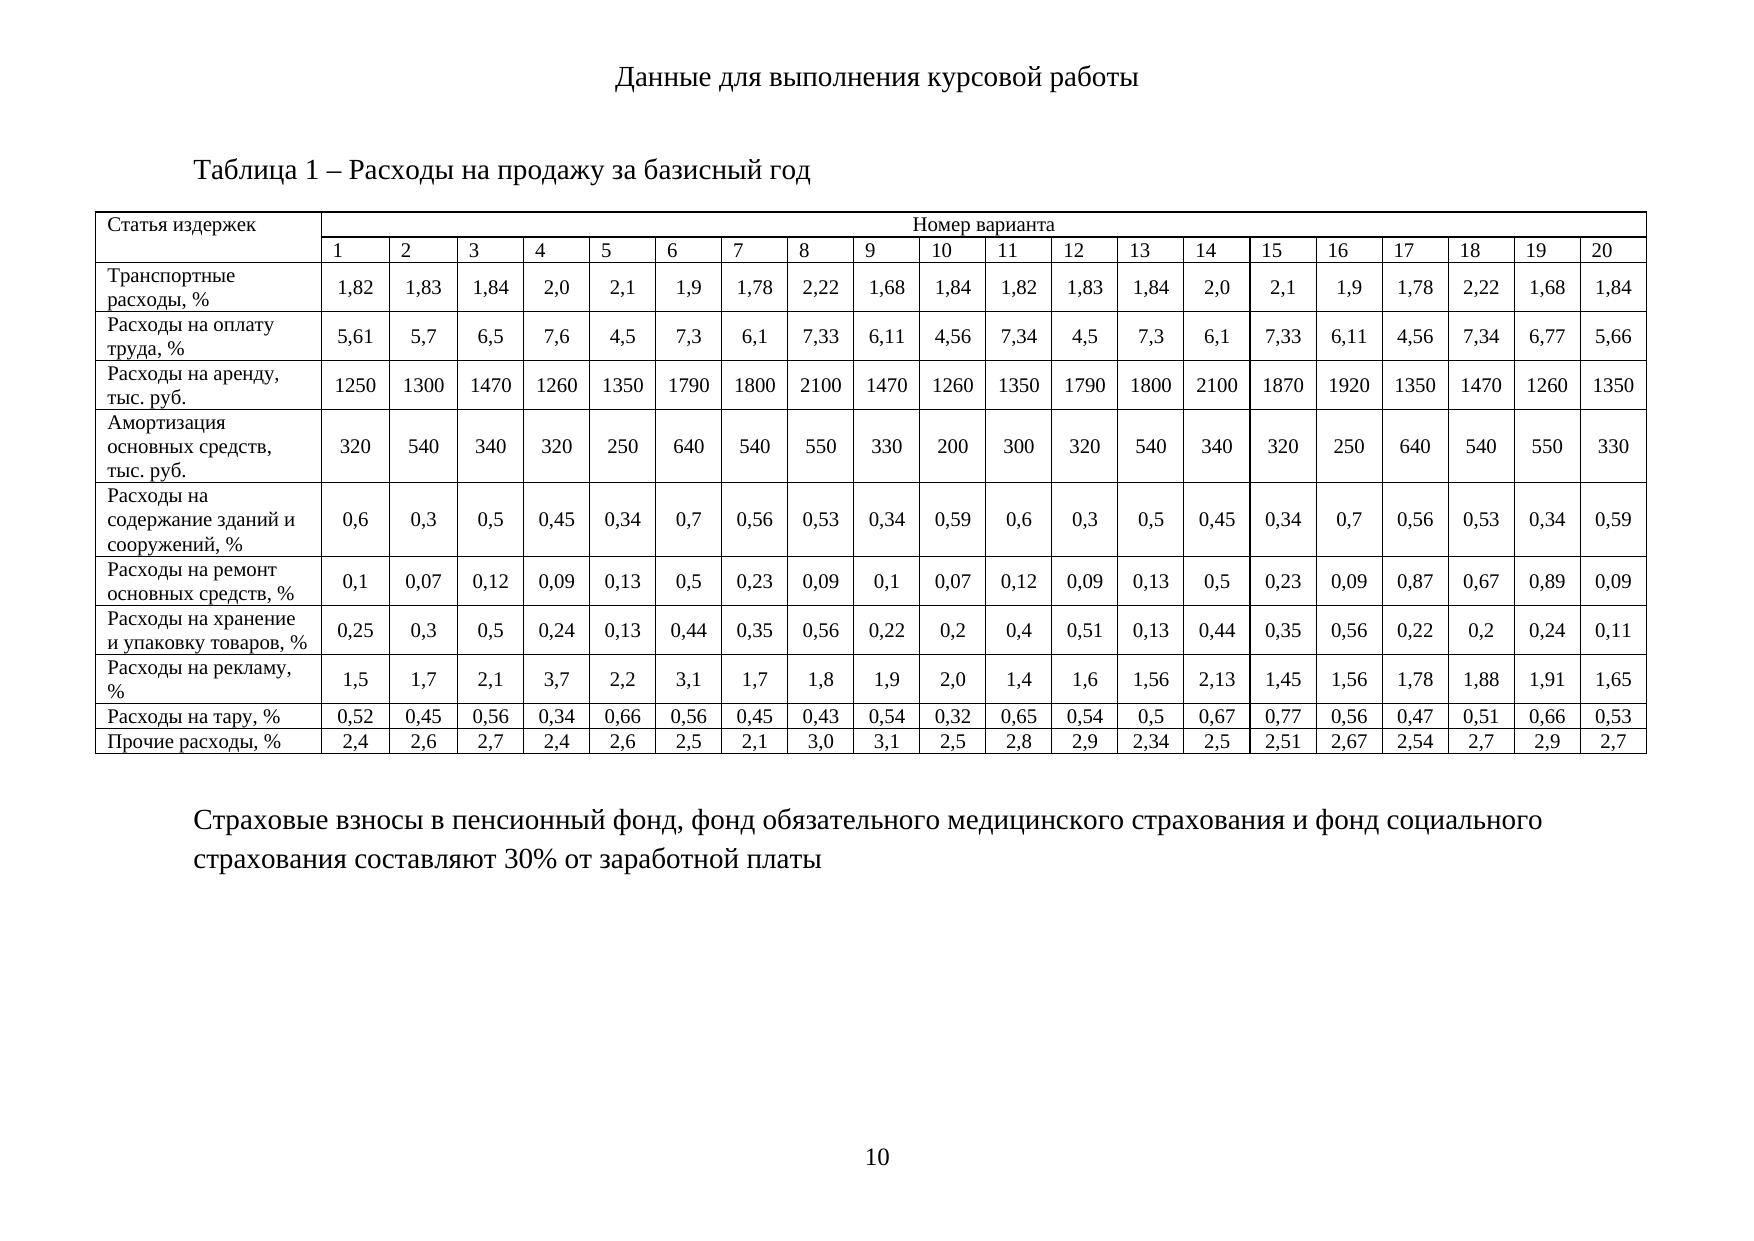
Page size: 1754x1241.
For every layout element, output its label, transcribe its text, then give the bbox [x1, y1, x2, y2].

table_cell 0,87 [1383, 557, 1448, 605]
table_cell 11 [986, 238, 1051, 262]
table_cell Расходы на аренду, тыс. руб. [96, 361, 321, 409]
table_cell 0,34 [1515, 483, 1580, 556]
table_cell 0,22 [854, 606, 919, 654]
table_cell 0,09 [788, 557, 853, 605]
table_cell 0,47 [1383, 704, 1448, 728]
table_cell 1,78 [1383, 263, 1448, 311]
table_cell 250 [1317, 410, 1382, 482]
table_cell 0,23 [722, 557, 787, 605]
table_cell 1,9 [854, 655, 919, 703]
table_cell 1470 [1449, 361, 1514, 409]
table_cell 0,45 [390, 704, 457, 728]
table_cell 1470 [458, 361, 523, 409]
table_cell 0,24 [1515, 606, 1580, 654]
table_cell 1 [322, 238, 389, 262]
table_cell 0,51 [1449, 704, 1514, 728]
table_cell 2,4 [524, 729, 589, 753]
table_cell 0,35 [722, 606, 787, 654]
table_cell 1,84 [1581, 263, 1646, 311]
table_header Номер варианта [322, 213, 1646, 236]
table_cell 2,34 [1118, 729, 1183, 753]
table_cell Расходы на хранение и упаковку товаров, % [96, 606, 321, 654]
table_cell 1,56 [1118, 655, 1183, 703]
table_cell 2,0 [524, 263, 589, 311]
table_cell 5,61 [322, 312, 389, 360]
table_cell 1350 [1581, 361, 1646, 409]
table_cell 2,5 [656, 729, 721, 753]
table_cell 6,1 [1184, 312, 1249, 360]
table_cell Прочие расходы, % [96, 729, 321, 753]
table_cell 0,5 [1118, 704, 1183, 728]
table_cell 550 [1515, 410, 1580, 482]
table_cell 2100 [1184, 361, 1249, 409]
text Данные для выполнения курсовой работы [118, 59, 1636, 93]
table_cell 5 [590, 238, 655, 262]
table_cell Амортизация основных средств, тыс. руб. [96, 410, 321, 482]
table_cell 6,1 [722, 312, 787, 360]
table_cell 0,67 [1184, 704, 1249, 728]
table_cell 200 [920, 410, 985, 482]
table_cell 4,5 [1052, 312, 1117, 360]
table_cell 0,44 [656, 606, 721, 654]
table_cell 1250 [322, 361, 389, 409]
table_cell 2,7 [1581, 729, 1646, 753]
table_cell 0,11 [1581, 606, 1646, 654]
table_cell 0,56 [1383, 483, 1448, 556]
table_cell 0,13 [1118, 557, 1183, 605]
table_cell 2,54 [1383, 729, 1448, 753]
list Таблица 1 – Расходы на продажу за базисный год [193, 152, 1636, 186]
table_cell 640 [1383, 410, 1448, 482]
table_cell 1,9 [1317, 263, 1382, 311]
table_cell 0,53 [1581, 704, 1646, 728]
table_cell 250 [590, 410, 655, 482]
table_cell 330 [854, 410, 919, 482]
table_cell 0,3 [390, 483, 457, 556]
table_cell 0,22 [1383, 606, 1448, 654]
table_cell 1,56 [1317, 655, 1382, 703]
table_cell 2,67 [1317, 729, 1382, 753]
table_cell 7,33 [1251, 312, 1316, 360]
table_cell 0,54 [1052, 704, 1117, 728]
table_cell 0,52 [322, 704, 389, 728]
table_cell 340 [1184, 410, 1249, 482]
table_cell 0,7 [656, 483, 721, 556]
table_cell 300 [986, 410, 1051, 482]
table_cell 1260 [524, 361, 589, 409]
table_cell 0,09 [1317, 557, 1382, 605]
table_cell 1,78 [1383, 655, 1448, 703]
table_cell 1,68 [1515, 263, 1580, 311]
table_cell 2,0 [1184, 263, 1249, 311]
table_cell 550 [788, 410, 853, 482]
table_cell 1,82 [322, 263, 389, 311]
table_cell 1350 [1383, 361, 1448, 409]
table_cell 0,56 [656, 704, 721, 728]
table_cell 0,45 [1184, 483, 1249, 556]
table_cell 1800 [1118, 361, 1183, 409]
table_cell 0,77 [1251, 704, 1316, 728]
table_cell 0,07 [390, 557, 457, 605]
table_cell 2,2 [590, 655, 655, 703]
table_cell 0,13 [1118, 606, 1183, 654]
table_cell 0,59 [1581, 483, 1646, 556]
table_cell 330 [1581, 410, 1646, 482]
table_cell 2,22 [788, 263, 853, 311]
table_cell 17 [1383, 238, 1448, 262]
table_cell 320 [322, 410, 389, 482]
table_cell 6 [656, 238, 721, 262]
table_cell 15 [1251, 238, 1316, 262]
table_cell 2,9 [1515, 729, 1580, 753]
table_cell 0,24 [524, 606, 589, 654]
table_cell 2,6 [590, 729, 655, 753]
table_cell 0,34 [524, 704, 589, 728]
table_cell 1790 [1052, 361, 1117, 409]
table_cell 14 [1184, 238, 1249, 262]
table_cell 0,6 [322, 483, 389, 556]
table_cell 0,51 [1052, 606, 1117, 654]
table_cell 9 [854, 238, 919, 262]
table_cell 2,6 [390, 729, 457, 753]
table_cell 7,34 [1449, 312, 1514, 360]
table_cell 2100 [788, 361, 853, 409]
table_cell 2,4 [322, 729, 389, 753]
table_cell 640 [656, 410, 721, 482]
table_cell 2,22 [1449, 263, 1514, 311]
table_cell 2,8 [986, 729, 1051, 753]
table_cell 2,7 [458, 729, 523, 753]
table_cell 0,09 [1581, 557, 1646, 605]
table_cell 0,1 [322, 557, 389, 605]
table_cell Расходы на ремонт основных средств, % [96, 557, 321, 605]
table_cell 320 [1251, 410, 1316, 482]
table_header Статья издержек [96, 213, 321, 262]
table_cell 7 [722, 238, 787, 262]
table_cell 0,65 [986, 704, 1051, 728]
table_cell 1260 [1515, 361, 1580, 409]
table_cell 2,9 [1052, 729, 1117, 753]
table_cell 1870 [1251, 361, 1316, 409]
table_cell 0,45 [524, 483, 589, 556]
table_cell 2,7 [1449, 729, 1514, 753]
table_cell Расходы на рекламу, % [96, 655, 321, 703]
table_cell 0,1 [854, 557, 919, 605]
table_cell 4 [524, 238, 589, 262]
table_cell 7,33 [788, 312, 853, 360]
table_cell 0,5 [458, 483, 523, 556]
table_cell 5,66 [1581, 312, 1646, 360]
table_cell 0,59 [920, 483, 985, 556]
table_cell 8 [788, 238, 853, 262]
table_cell 0,56 [458, 704, 523, 728]
table_cell 1300 [390, 361, 457, 409]
table_cell 2,1 [1251, 263, 1316, 311]
table_cell 0,66 [1515, 704, 1580, 728]
table_cell 320 [1052, 410, 1117, 482]
table_cell 0,35 [1251, 606, 1316, 654]
list Страховые взносы в пенсионный фонд, фонд обязательного медицинского страхования и фонд социального страхования составляют 30% от заработной платы [193, 802, 1636, 874]
table_cell 6,11 [1317, 312, 1382, 360]
table_cell 2,1 [722, 729, 787, 753]
table_cell 0,07 [920, 557, 985, 605]
table_cell 1,84 [1118, 263, 1183, 311]
table_cell 10 [920, 238, 985, 262]
table_cell 20 [1581, 238, 1646, 262]
table_cell 1,65 [1581, 655, 1646, 703]
table_cell 1,78 [722, 263, 787, 311]
table_cell 1470 [854, 361, 919, 409]
table_cell 0,53 [1449, 483, 1514, 556]
table_cell 1,45 [1251, 655, 1316, 703]
table_cell 0,7 [1317, 483, 1382, 556]
table_cell 0,56 [788, 606, 853, 654]
table_cell 1790 [656, 361, 721, 409]
table_cell 2,5 [920, 729, 985, 753]
table_cell 0,34 [854, 483, 919, 556]
table_cell 1,82 [986, 263, 1051, 311]
table_cell 0,25 [322, 606, 389, 654]
table_cell 1,8 [788, 655, 853, 703]
table_cell 0,3 [390, 606, 457, 654]
table_cell 1,5 [322, 655, 389, 703]
table_cell 0,66 [590, 704, 655, 728]
table_cell 540 [390, 410, 457, 482]
table_cell 2,13 [1184, 655, 1249, 703]
table_cell 1,84 [920, 263, 985, 311]
table_cell 0,2 [1449, 606, 1514, 654]
table_cell 0,53 [788, 483, 853, 556]
table_cell 7,3 [1118, 312, 1183, 360]
table_cell 1,6 [1052, 655, 1117, 703]
table_cell 3,7 [524, 655, 589, 703]
table_cell 18 [1449, 238, 1514, 262]
table_cell Расходы на оплату труда, % [96, 312, 321, 360]
table_cell 1260 [920, 361, 985, 409]
table_cell 0,45 [722, 704, 787, 728]
table_cell 340 [458, 410, 523, 482]
table_cell 0,12 [986, 557, 1051, 605]
table_cell 1,83 [390, 263, 457, 311]
table_cell 1350 [590, 361, 655, 409]
table_cell 3,1 [854, 729, 919, 753]
table_cell 7,6 [524, 312, 589, 360]
table_cell 0,5 [1184, 557, 1249, 605]
table_cell 0,32 [920, 704, 985, 728]
table_cell 4,56 [1383, 312, 1448, 360]
table_cell 4,5 [590, 312, 655, 360]
table_cell 0,5 [656, 557, 721, 605]
table_cell 0,23 [1251, 557, 1316, 605]
table_cell 3 [458, 238, 523, 262]
table_cell 1,91 [1515, 655, 1580, 703]
table_cell 5,7 [390, 312, 457, 360]
table_cell 0,34 [590, 483, 655, 556]
table_cell 13 [1118, 238, 1183, 262]
table_cell 1,83 [1052, 263, 1117, 311]
table_cell 0,43 [788, 704, 853, 728]
table_cell 0,5 [458, 606, 523, 654]
table_cell 0,54 [854, 704, 919, 728]
table_cell 540 [1118, 410, 1183, 482]
table_cell 0,56 [1317, 704, 1382, 728]
table_cell 4,56 [920, 312, 985, 360]
table_cell 0,13 [590, 606, 655, 654]
table_cell 2,0 [920, 655, 985, 703]
table_cell 0,5 [1118, 483, 1183, 556]
table_cell 2,51 [1251, 729, 1316, 753]
table_cell 1,68 [854, 263, 919, 311]
table_cell 0,56 [722, 483, 787, 556]
table_cell 2,1 [590, 263, 655, 311]
table_cell 0,2 [920, 606, 985, 654]
table_cell 1350 [986, 361, 1051, 409]
table_cell 0,56 [1317, 606, 1382, 654]
table_cell Расходы на тару, % [96, 704, 321, 728]
table_cell 7,34 [986, 312, 1051, 360]
table_cell 0,12 [458, 557, 523, 605]
table_cell 2,5 [1184, 729, 1249, 753]
table_cell Расходы на содержание зданий и сооружений, % [96, 483, 321, 556]
table_cell 19 [1515, 238, 1580, 262]
table_cell 540 [722, 410, 787, 482]
table_cell 1,4 [986, 655, 1051, 703]
table_cell 0,4 [986, 606, 1051, 654]
table_cell 6,77 [1515, 312, 1580, 360]
table_cell 6,5 [458, 312, 523, 360]
table_cell 16 [1317, 238, 1382, 262]
table_cell 1,9 [656, 263, 721, 311]
table_cell 1,84 [458, 263, 523, 311]
table_cell 2,1 [458, 655, 523, 703]
table_cell 320 [524, 410, 589, 482]
table_cell 0,09 [1052, 557, 1117, 605]
table_cell 0,13 [590, 557, 655, 605]
table_cell 1800 [722, 361, 787, 409]
table_cell 0,89 [1515, 557, 1580, 605]
table_cell 7,3 [656, 312, 721, 360]
table_cell 0,44 [1184, 606, 1249, 654]
table_cell 0,34 [1251, 483, 1316, 556]
table_cell 2 [390, 238, 457, 262]
table_cell 1,88 [1449, 655, 1514, 703]
table_cell 0,09 [524, 557, 589, 605]
table_cell 540 [1449, 410, 1514, 482]
table_cell 6,11 [854, 312, 919, 360]
table_cell 12 [1052, 238, 1117, 262]
table_cell 1,7 [390, 655, 457, 703]
table_cell 3,0 [788, 729, 853, 753]
table_cell Транспортные расходы, % [96, 263, 321, 311]
table_cell 1920 [1317, 361, 1382, 409]
table_cell 0,67 [1449, 557, 1514, 605]
table_cell 0,6 [986, 483, 1051, 556]
table_cell 3,1 [656, 655, 721, 703]
table_cell 0,3 [1052, 483, 1117, 556]
table_cell 1,7 [722, 655, 787, 703]
